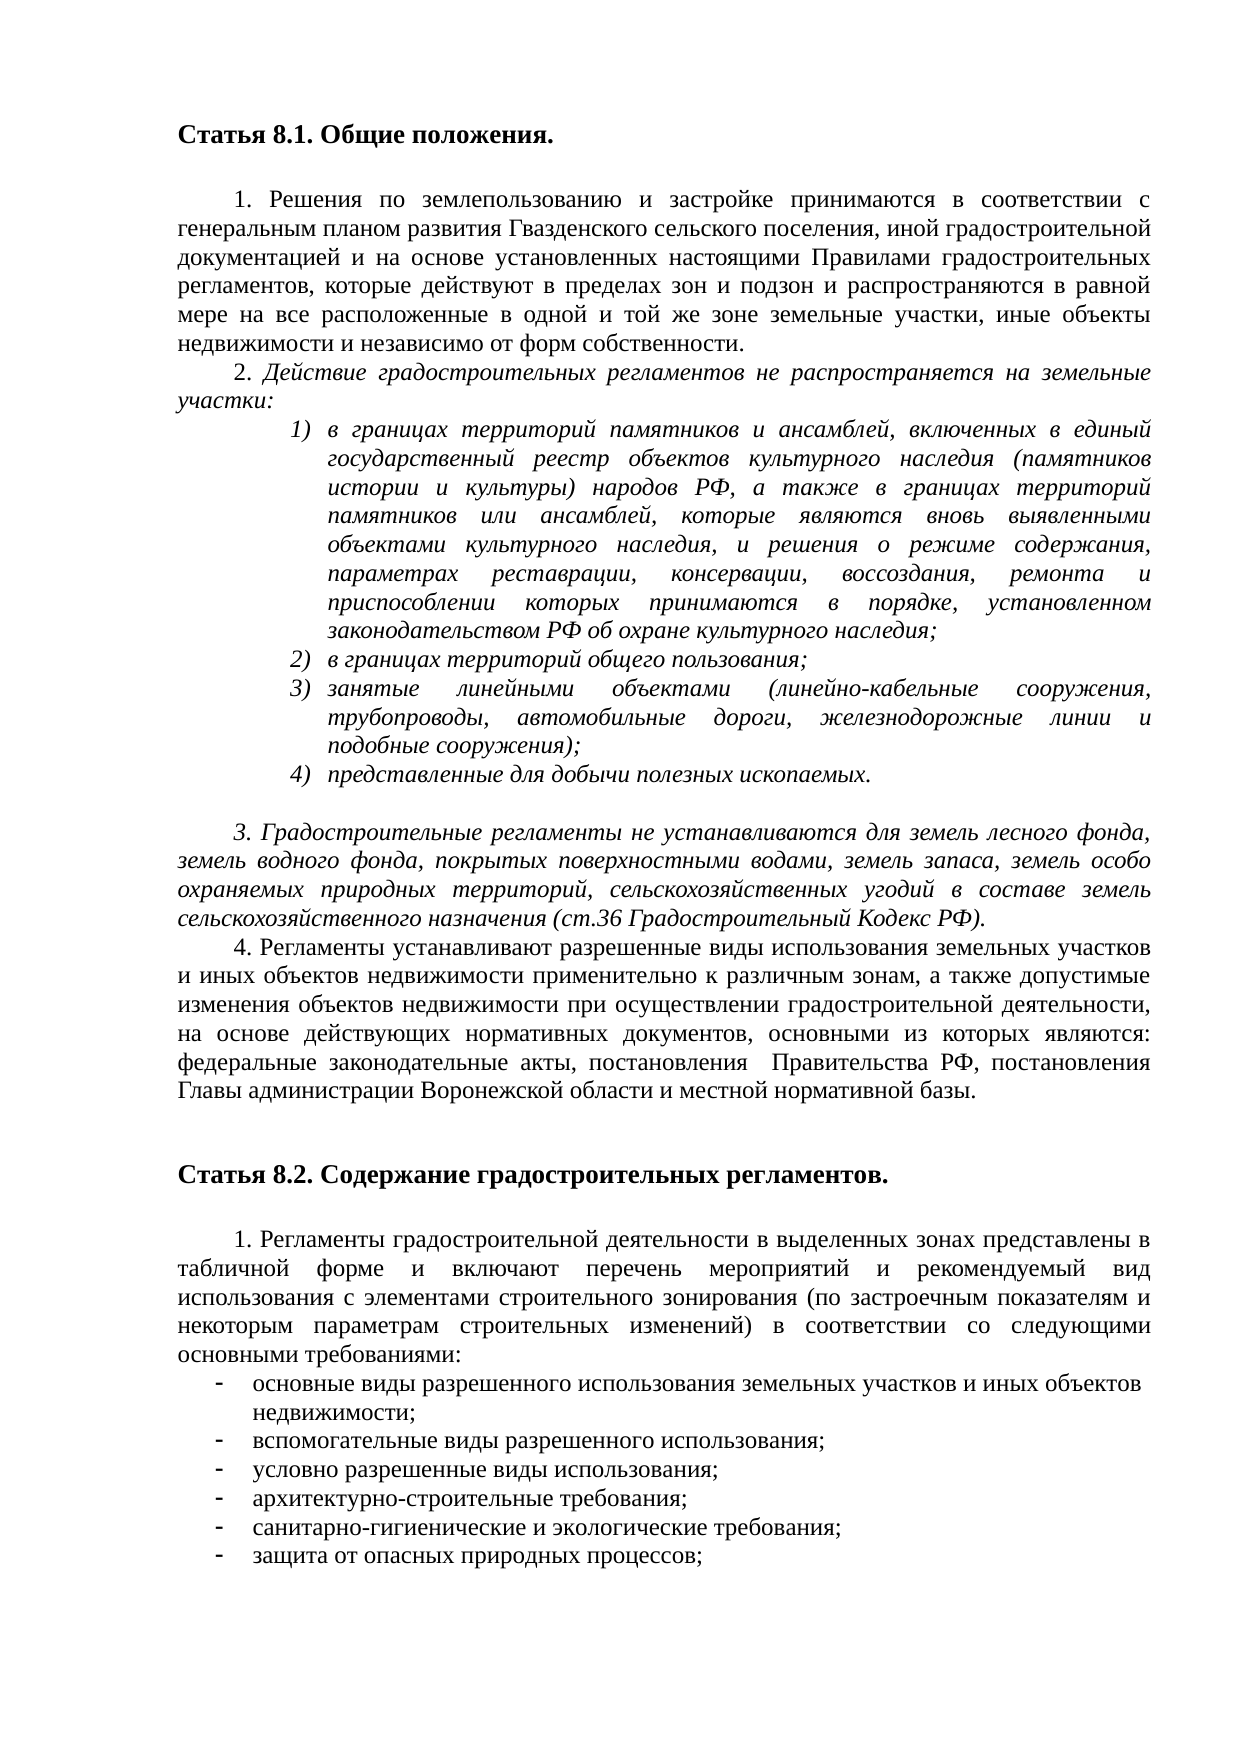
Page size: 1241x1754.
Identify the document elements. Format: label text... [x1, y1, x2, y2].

text 1. Регламенты градостроительной деятельности в выделенных зонах представлены в табличной форме и включают перечень мероприятий и рекомендуемый вид использования с элементами строительного зонирования (по застроечным показателям и некоторым параметрам строительных изменений) в соответствии со следующими основными требованиями: [177, 1224, 1152, 1368]
subtitle Статья 8.1. Общие положения. [177, 118, 1152, 149]
list в границах территорий памятников и ансамблей, включенных в единый государственный реестр объектов культурного наследия (памятников истории и культуры) народов РФ, а также в границах территорий памятников или ансамблей, которые являются вновь выявленными объектами культурного наследия, и решения о режиме содержания, параметрах реставрации, консервации, воссоздания, ремонта и приспособлении которых принимаются в порядке, установленном законодательством РФ об охране культурного наследия; [290, 414, 1152, 644]
list вспомогательные виды разрешенного использования; [215, 1425, 1152, 1454]
text 2. Действие градостроительных регламентов не распространяется на земельные участки: [177, 357, 1152, 414]
list занятые линейными объектами (линейно-кабельные сооружения, трубопроводы, автомобильные дороги, железнодорожные линии и подобные сооружения); [290, 673, 1152, 759]
text 3. Градостроительные регламенты не устанавливаются для земель лесного фонда, земель водного фонда, покрытых поверхностными водами, земель запаса, земель особо охраняемых природных территорий, сельскохозяйственных угодий в составе земель сельскохозяйственного назначения (ст.36 Градостроительный Кодекс РФ). [177, 817, 1152, 932]
text 1. Решения по землепользованию и застройке принимаются в соответствии с генеральным планом развития Гвазденского сельского поселения, иной градостроительной документацией и на основе установленных настоящими Правилами градостроительных регламентов, которые действуют в пределах зон и подзон и распространяются в равной мере на все расположенные в одной и той же зоне земельные участки, иные объекты недвижимости и независимо от форм собственности. [177, 184, 1152, 357]
list санитарно-гигиенические и экологические требования; [215, 1512, 1152, 1540]
list архитектурно-строительные требования; [215, 1483, 1152, 1512]
list основные виды разрешенного использования земельных участков и иных объектов недвижимости; [215, 1368, 1152, 1425]
text 4. Регламенты устанавливают разрешенные виды использования земельных участков и иных объектов недвижимости применительно к различным зонам, а также допустимые изменения объектов недвижимости при осуществлении градостроительной деятельности, на основе действующих нормативных документов, основными из которых являются: федеральные законодательные акты, постановления Правительства РФ, постановления Главы администрации Воронежской области и местной нормативной базы. [177, 932, 1152, 1104]
list условно разрешенные виды использования; [215, 1454, 1152, 1483]
list защита от опасных природных процессов; [215, 1540, 1152, 1569]
list в границах территорий общего пользования; [290, 644, 1152, 673]
list представленные для добычи полезных ископаемых. [290, 759, 1152, 788]
subtitle Статья 8.2. Содержание градостроительных регламентов. [177, 1158, 1152, 1189]
